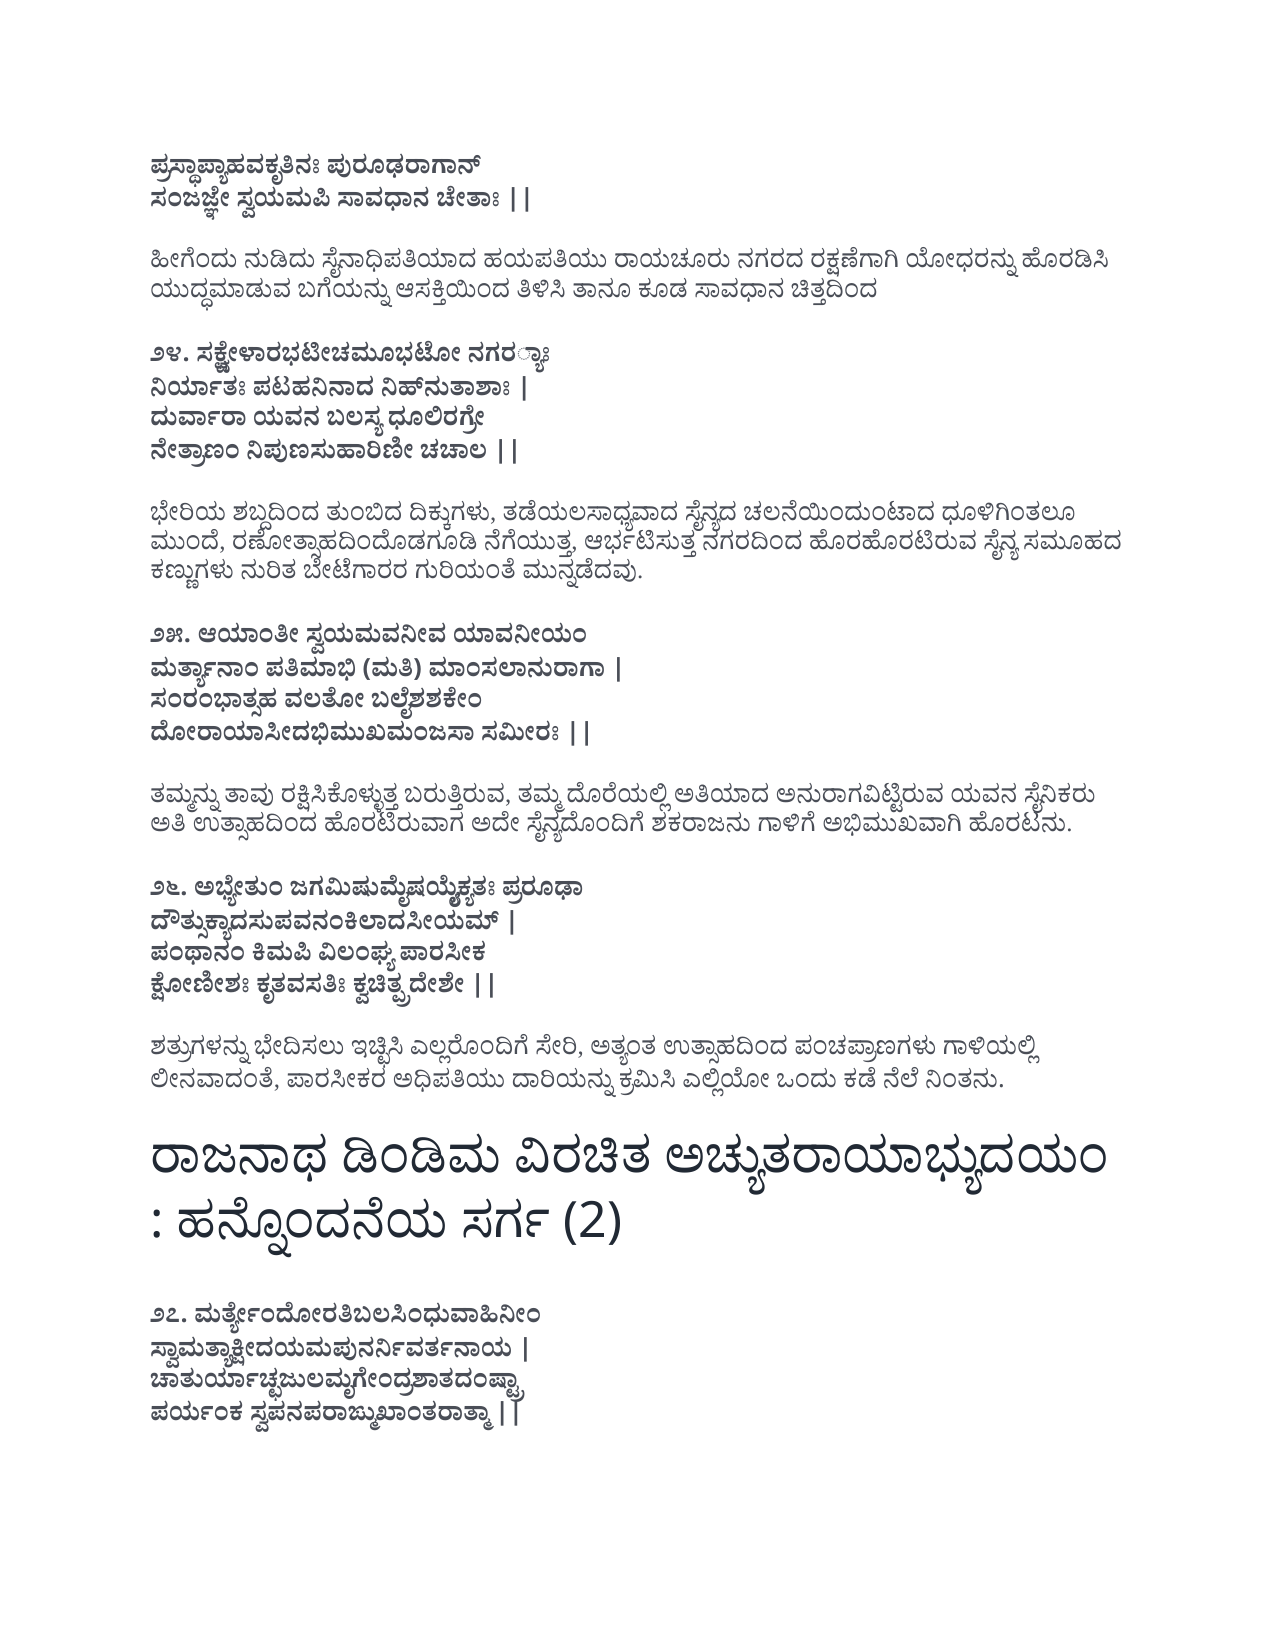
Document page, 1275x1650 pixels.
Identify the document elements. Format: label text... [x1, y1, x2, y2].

text ೨೬. ಅಭ್ಯೇತುಂ ಜಗಮಿಷುಮೈಷಯ್ಯೈಕ್ಯತಃ ಪ್ರರೂಢಾ ದೌತ್ಸುಕ್ಯಾದಸುಪವನಂಕಿಲಾದಸೀಯಮ್ | ಪಂಥಾನಂ ಕಿಮಪಿ ವಿಲಂಘ್ಯ ಪಾರಸೀಕ ಕ್ಷೋಣೀಶಃ ಕೃತವಸತಿಃ ಕ್ವಚಿತ್ಪ್ರದೇಶೇ || [150, 868, 1125, 1000]
text ಶತ್ರುಗಳನ್ನು ಭೇದಿಸಲು ಇಚ್ಛಿಸಿ ಎಲ್ಲರೊಂದಿಗೆ ಸೇರಿ, ಅತ್ಯಂತ ಉತ್ಸಾಹದಿಂದ ಪಂಚಪ್ರಾಣಗಳು ಗಾಳಿಯಲ್ಲಿ ಲೀನವಾದಂತೆ, ಪಾರಸೀಕರ ಅಧಿಪತಿಯು ದಾರಿಯನ್ನು ಕ್ರಮಿಸಿ ಎಲ್ಲಿಯೋ ಒಂದು ಕಡೆ ನೆಲೆ ನಿಂತನು. [150, 1031, 1125, 1094]
text ಹೀಗೆಂದು ನುಡಿದು ಸೈನಾಧಿಪತಿಯಾದ ಹಯಪತಿಯು ರಾಯಚೂರು ನಗರದ ರಕ್ಷಣೆಗಾಗಿ ಯೋಧರನ್ನು ಹೊರಡಿಸಿ ಯುದ್ಧಮಾಡುವ ಬಗೆಯನ್ನು ಆಸಕ್ತಿಯಿಂದ ತಿಳಿಸಿ ತಾನೂ ಕೂಡ ಸಾವಧಾನ ಚಿತ್ತದಿಂದ [150, 244, 1125, 303]
text ಭೇರಿಯ ಶಬ್ದದಿಂದ ತುಂಬಿದ ದಿಕ್ಕುಗಳು, ತಡೆಯಲಸಾಧ್ಯವಾದ ಸೈನ್ಯದ ಚಲನೆಯಿಂದುಂಟಾದ ಧೂಳಿಗಿಂತಲೂ ಮುಂದೆ, ರಣೋತ್ಸಾಹದಿಂದೊಡಗೂಡಿ ನೆಗೆಯುತ್ತ, ಆರ್ಭಟಿಸುತ್ತ ನಗರದಿಂದ ಹೊರಹೊರಟಿರುವ ಸೈನ್ಯ ಸಮೂಹದ ಕಣ್ಣುಗಳು ನುರಿತ ಬೇಟೆಗಾರರ ಗುರಿಯಂತೆ ಮುನ್ನಡೆದವು. [150, 497, 1125, 585]
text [150, 150, 1125, 213]
text ತಮ್ಮನ್ನು ತಾವು ರಕ್ಷಿಸಿಕೊಳ್ಳುತ್ತ ಬರುತ್ತಿರುವ, ತಮ್ಮ ದೊರೆಯಲ್ಲಿ ಅತಿಯಾದ ಅನುರಾಗವಿಟ್ಟಿರುವ ಯವನ ಸೈನಿಕರು ಅತಿ ಉತ್ಸಾಹದಿಂದ ಹೊರಟಿರುವಾಗ ಅದೇ ಸೈನ್ಯದೊಂದಿಗೆ ಶಕರಾಜನು ಗಾಳಿಗೆ ಅಭಿಮುಖವಾಗಿ ಹೊರಟನು. [150, 779, 1125, 837]
text ೨೪. ಸಕ್ಷ್ವೇಳಾರಭಟೀಚಮೂಭಟೋ ನಗರ‍್ಯಾಃ ನಿರ್ಯಾತಃ ಪಟಹನಿನಾದ ನಿಹ್‌ನುತಾಶಾಃ | ದುರ್ವಾರಾ ಯವನ ಬಲಸ್ಯ ಧೂಲಿರಗ್ರೇ ನೇತ್ರಾಣಂ ನಿಪುಣಸುಹಾರಿಣೀ ಚಚಾಲ || [150, 334, 1125, 466]
subtitle ರಾಜನಾಥ ಡಿಂಡಿಮ ವಿರಚಿತ ಅಚ್ಯುತರಾಯಾಭ್ಯುದಯಂ : ಹನ್ನೊಂದನೆಯ ಸರ್ಗ (2) [150, 1126, 1125, 1252]
text ೨೭. ಮರ್ತ್ಯೇಂದೋರತಿಬಲಸಿಂಧುವಾಹಿನೀಂ ಸ್ವಾಮತ್ಯಾಕ್ಷೀದಯಮಪುನರ್ನಿವರ್ತನಾಯ | ಚಾತುರ್ಯಾಚ್ಛಜುಲಮೃಗೇಂದ್ರಶಾತದಂಷ್ಟ್ರಾ ಪರ್ಯಂಕ ಸ್ವಪನಪರಾಙ್ಮುಖಾಂತರಾತ್ಮಾ || [150, 1296, 1125, 1427]
text ೨೫. ಆಯಾಂತೀ ಸ್ವಯಮವನೀವ ಯಾವನೀಯಂ ಮರ್ತ್ಯಾನಾಂ ಪತಿಮಾಭಿ (ಮತಿ) ಮಾಂಸಲಾನುರಾಗಾ | ಸಂರಂಭಾತ್ಸಹ ವಲತೋ ಬಲೈಶಶಕೇಂ ದೋರಾಯಾಸೀದಭಿಮುಖಮಂಜಸಾ ಸಮೀರಃ || [150, 616, 1125, 747]
